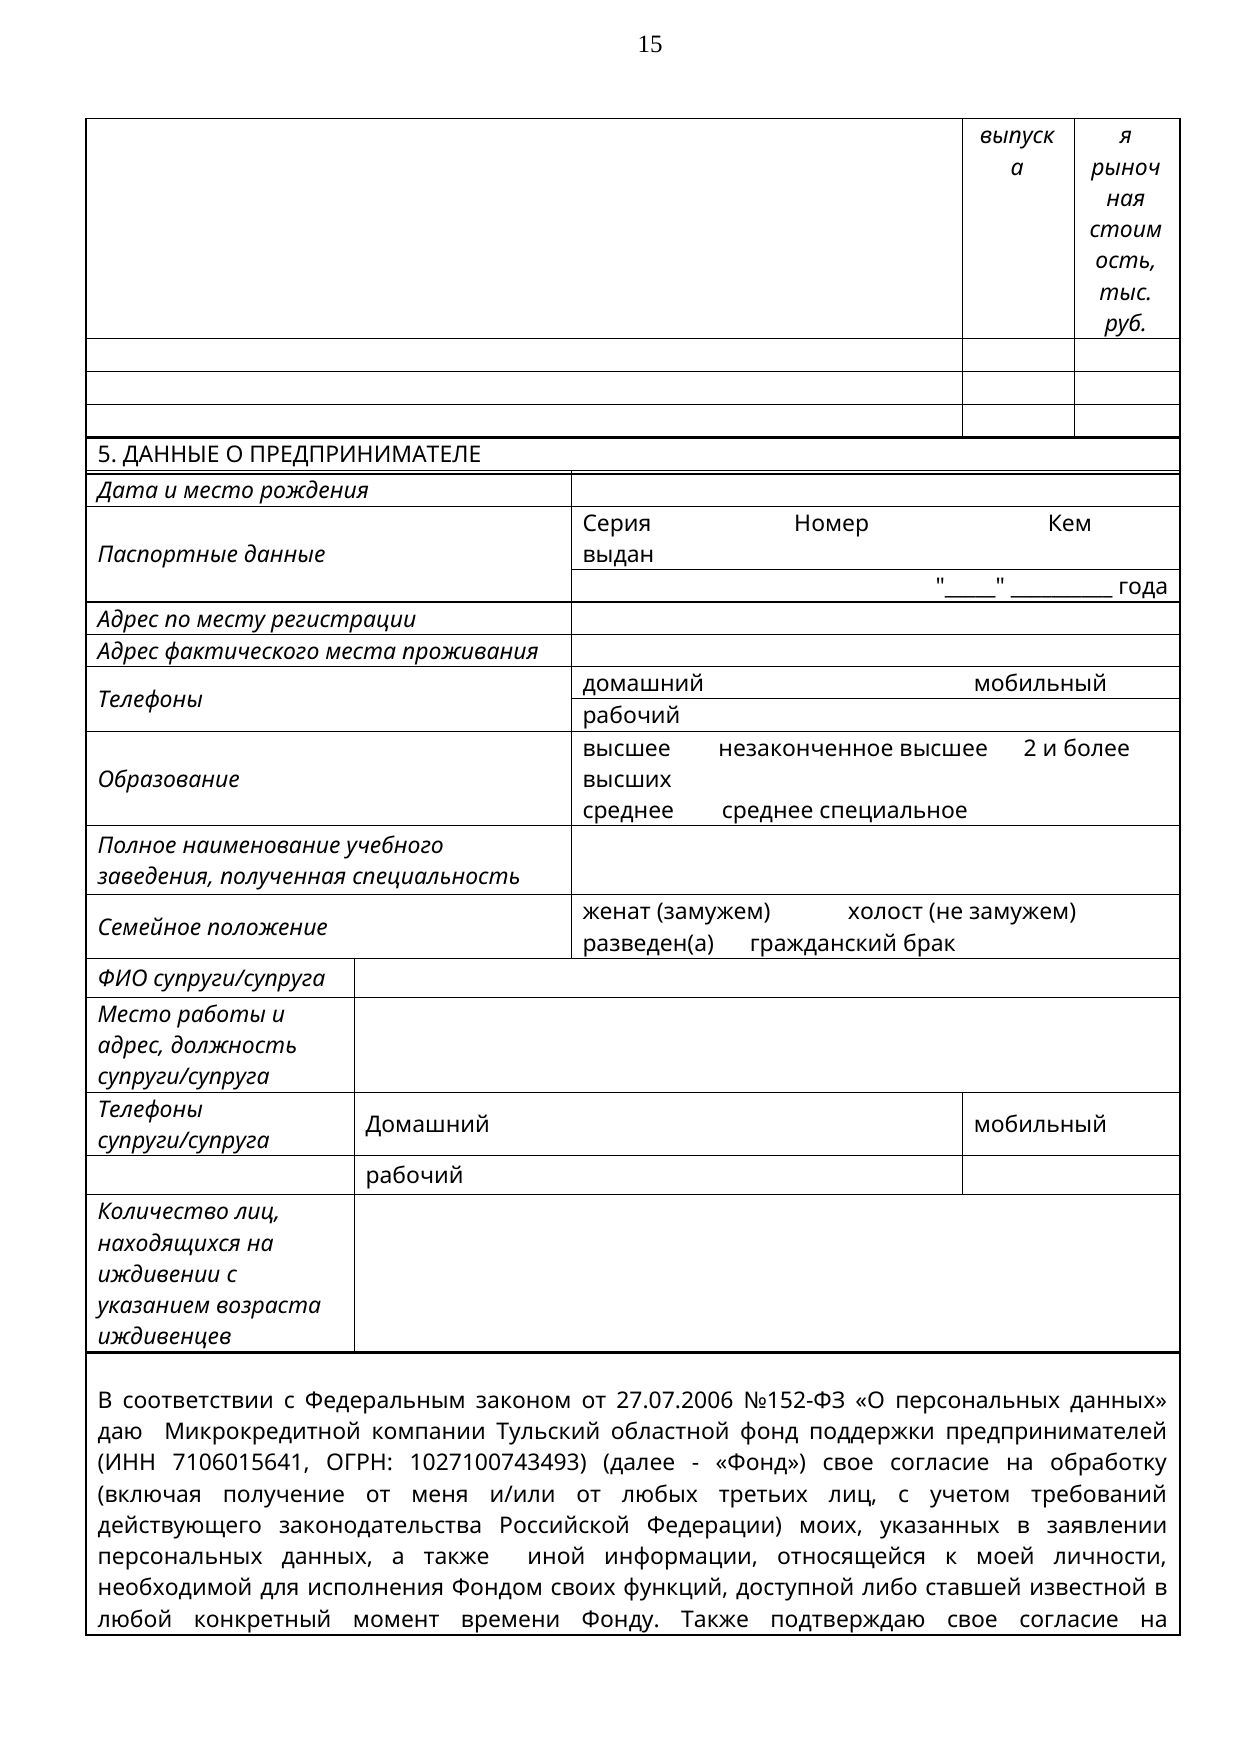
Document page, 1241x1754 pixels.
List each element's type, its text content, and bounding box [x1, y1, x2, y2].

table_cell [572, 475, 1179, 506]
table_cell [87, 1354, 1179, 1634]
table_cell мобильный [963, 1093, 1179, 1155]
table_cell Адрес фактического места проживания [87, 635, 571, 666]
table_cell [1075, 119, 1179, 338]
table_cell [87, 119, 962, 338]
table_cell 5. ДАННЫЕ О ПРЕДПРИНИМАТЕЛЕ [87, 439, 1179, 470]
table_cell Место работы и адрес, должность супруги/супруга [87, 998, 354, 1092]
table_cell Серия Номер Кем выдан [572, 507, 1179, 569]
table_cell Семейное положение [87, 895, 571, 958]
table_cell Образование [87, 732, 571, 825]
table_cell мобильный [962, 667, 1179, 698]
table_cell "_____" __________ года [572, 570, 1179, 601]
table_cell [572, 635, 1179, 666]
table_cell [355, 998, 1179, 1092]
table_cell [355, 1195, 1179, 1351]
table_cell Год выпуска [963, 119, 1074, 338]
table_cell [963, 372, 1074, 403]
table_cell Адрес по месту регистрации [87, 603, 571, 634]
table_cell [87, 405, 962, 436]
table_cell [1075, 339, 1179, 371]
table_cell Полное наименование учебного заведения, полученная специальность [87, 826, 571, 894]
table_cell ФИО супруги/супруга [87, 959, 354, 997]
table_cell [963, 339, 1074, 371]
table_cell [962, 699, 1179, 731]
table_cell Количество лиц, находящихся на иждивении с указанием возраста иждивенцев [87, 1195, 354, 1351]
table_cell [87, 1156, 354, 1194]
table_cell [963, 405, 1074, 436]
table_cell Телефоны супруги/супруга [87, 1093, 354, 1155]
table_cell [87, 372, 962, 403]
table_cell [87, 339, 962, 371]
table_cell Дата и место рождения [87, 475, 571, 506]
table_cell рабочий [355, 1156, 962, 1194]
table_cell [1075, 405, 1179, 436]
table_cell Телефоны [87, 667, 571, 731]
table_cell [963, 1156, 1179, 1194]
table_cell рабочий [572, 699, 962, 731]
table_cell [1075, 372, 1179, 403]
table_cell женат (замужем) холост (не замужем) разведен(а) гражданский брак [572, 895, 1179, 958]
table_cell высшее незаконченное высшее 2 и более высших среднее среднее специальное [572, 732, 1179, 825]
table_cell [572, 603, 1179, 634]
table_cell Домашний [355, 1093, 962, 1155]
table_cell [572, 826, 1179, 894]
table_cell домашний [572, 667, 962, 698]
table_cell [355, 959, 1179, 997]
table_cell Паспортные данные [87, 507, 571, 601]
